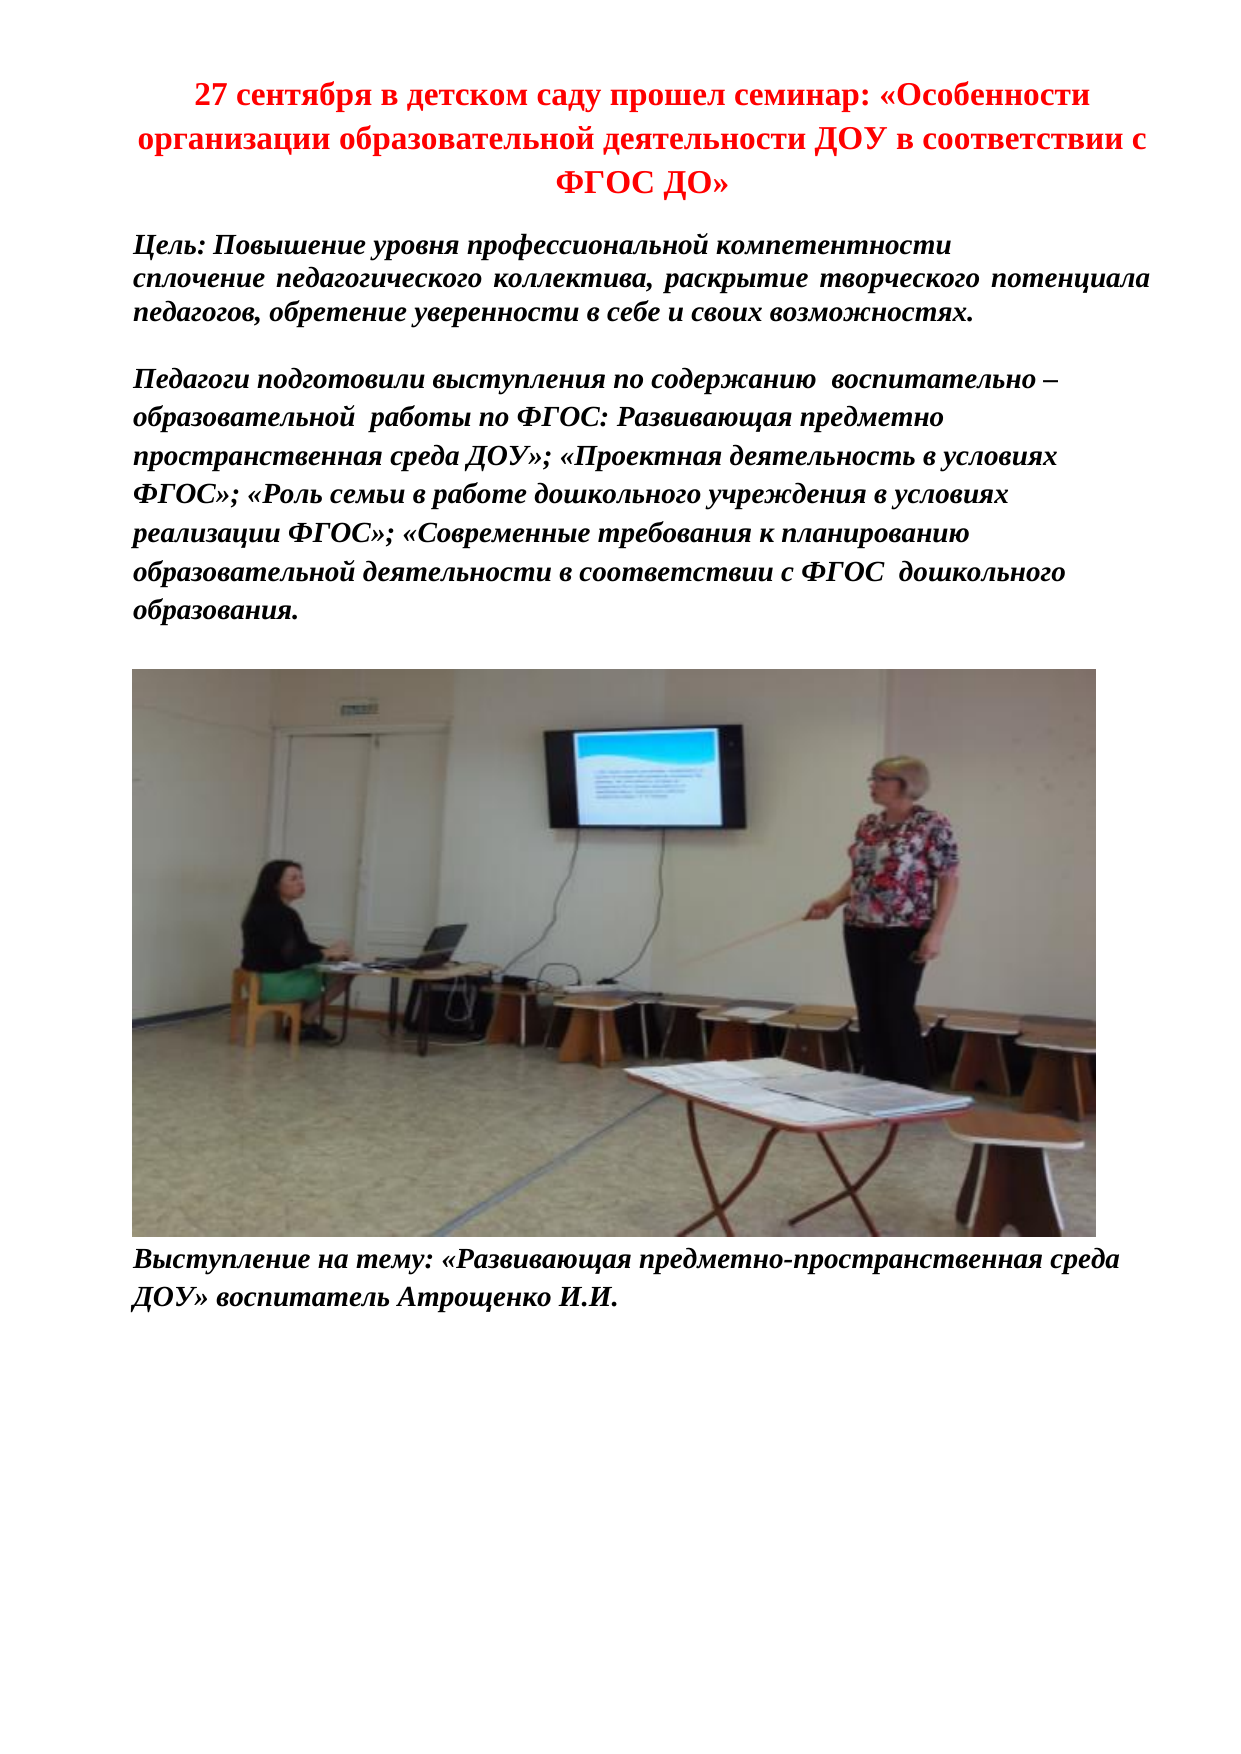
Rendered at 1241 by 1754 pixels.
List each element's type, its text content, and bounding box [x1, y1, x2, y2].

text 27 сентября в детском саду прошел семинар: «Особенности организации образовательной деятельности ДОУ в соответствии с ФГОС ДО» [133, 74, 1152, 200]
picture [132, 669, 1096, 1237]
list Педагоги подготовили выступления по содержанию воспитательно – образовательной работы по ФГОС: Развивающая предметно пространственная среда ДОУ»; «Проектная деятельность в условиях ФГОС»; «Роль семьи в работе дошкольного учреждения в условиях реализации ФГОС»; «Современные требования к планированию образовательной деятельности в соответствии с ФГОС дошкольного образования. [133, 361, 1152, 626]
text сплочение педагогического коллектива, раскрытие творческого потенциала педагогов, обретение уверенности в себе и своих возможностях. [133, 260, 1152, 327]
list Выступление на тему: «Развивающая предметно-пространственная среда ДОУ» воспитатель Атрощенко И.И. [133, 1241, 1152, 1313]
text Цель: Повышение уровня профессиональной компетентности [133, 227, 1152, 260]
